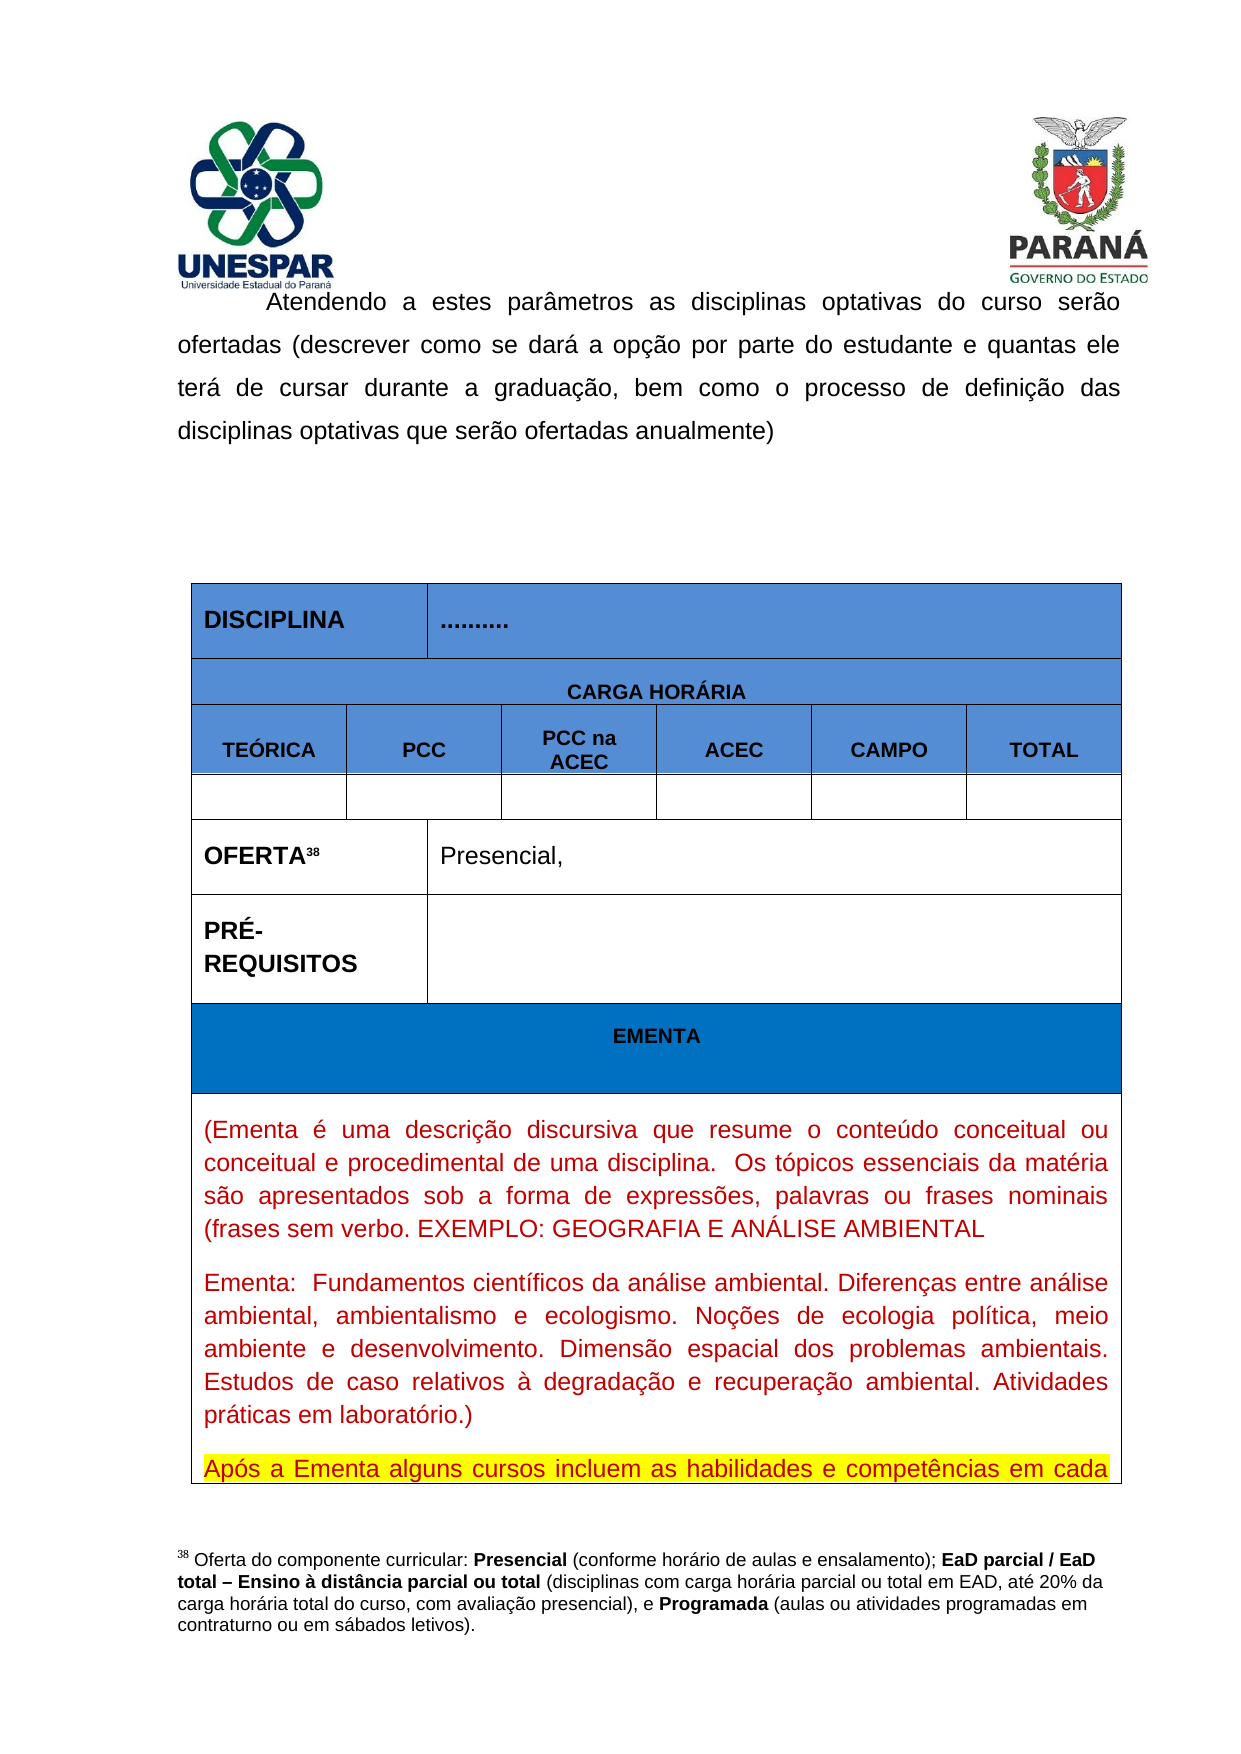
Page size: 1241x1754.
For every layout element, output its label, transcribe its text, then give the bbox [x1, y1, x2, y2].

table_cell CARGA HORÁRIA [192, 659, 1121, 704]
table_header DISCIPLINA [192, 584, 427, 658]
table_cell Presencial, [428, 820, 1121, 894]
table_cell OFERTA [192, 820, 427, 894]
table_cell [192, 775, 346, 819]
table_cell CAMPO [812, 705, 966, 773]
table_cell [347, 775, 501, 819]
table_cell EMENTA [192, 1004, 1121, 1093]
table_cell [812, 775, 966, 819]
table_cell [657, 775, 811, 819]
table_cell ACEC [657, 705, 811, 773]
table_cell PCC na ACEC [502, 705, 656, 773]
table_cell [428, 895, 1121, 1002]
table_cell PCC [347, 705, 501, 773]
table_cell [502, 775, 656, 819]
table_header .......... [428, 584, 1121, 658]
table_cell PRÉ-REQUISITOS [192, 895, 427, 1002]
table_cell [967, 775, 1121, 819]
picture [177, 121, 335, 287]
text Atendendo a estes parâmetros as disciplinas optativas do curso serão ofertadas (descrever como se dará a opção por parte do estudante e quantas ele terá de cursar durante a graduação, bem como o processo de definição das disciplinas optativas que serão ofertadas anualmente) [177, 287, 1122, 445]
picture [1010, 117, 1148, 283]
table_cell TEÓRICA [192, 705, 346, 773]
table_cell TOTAL [967, 705, 1121, 773]
